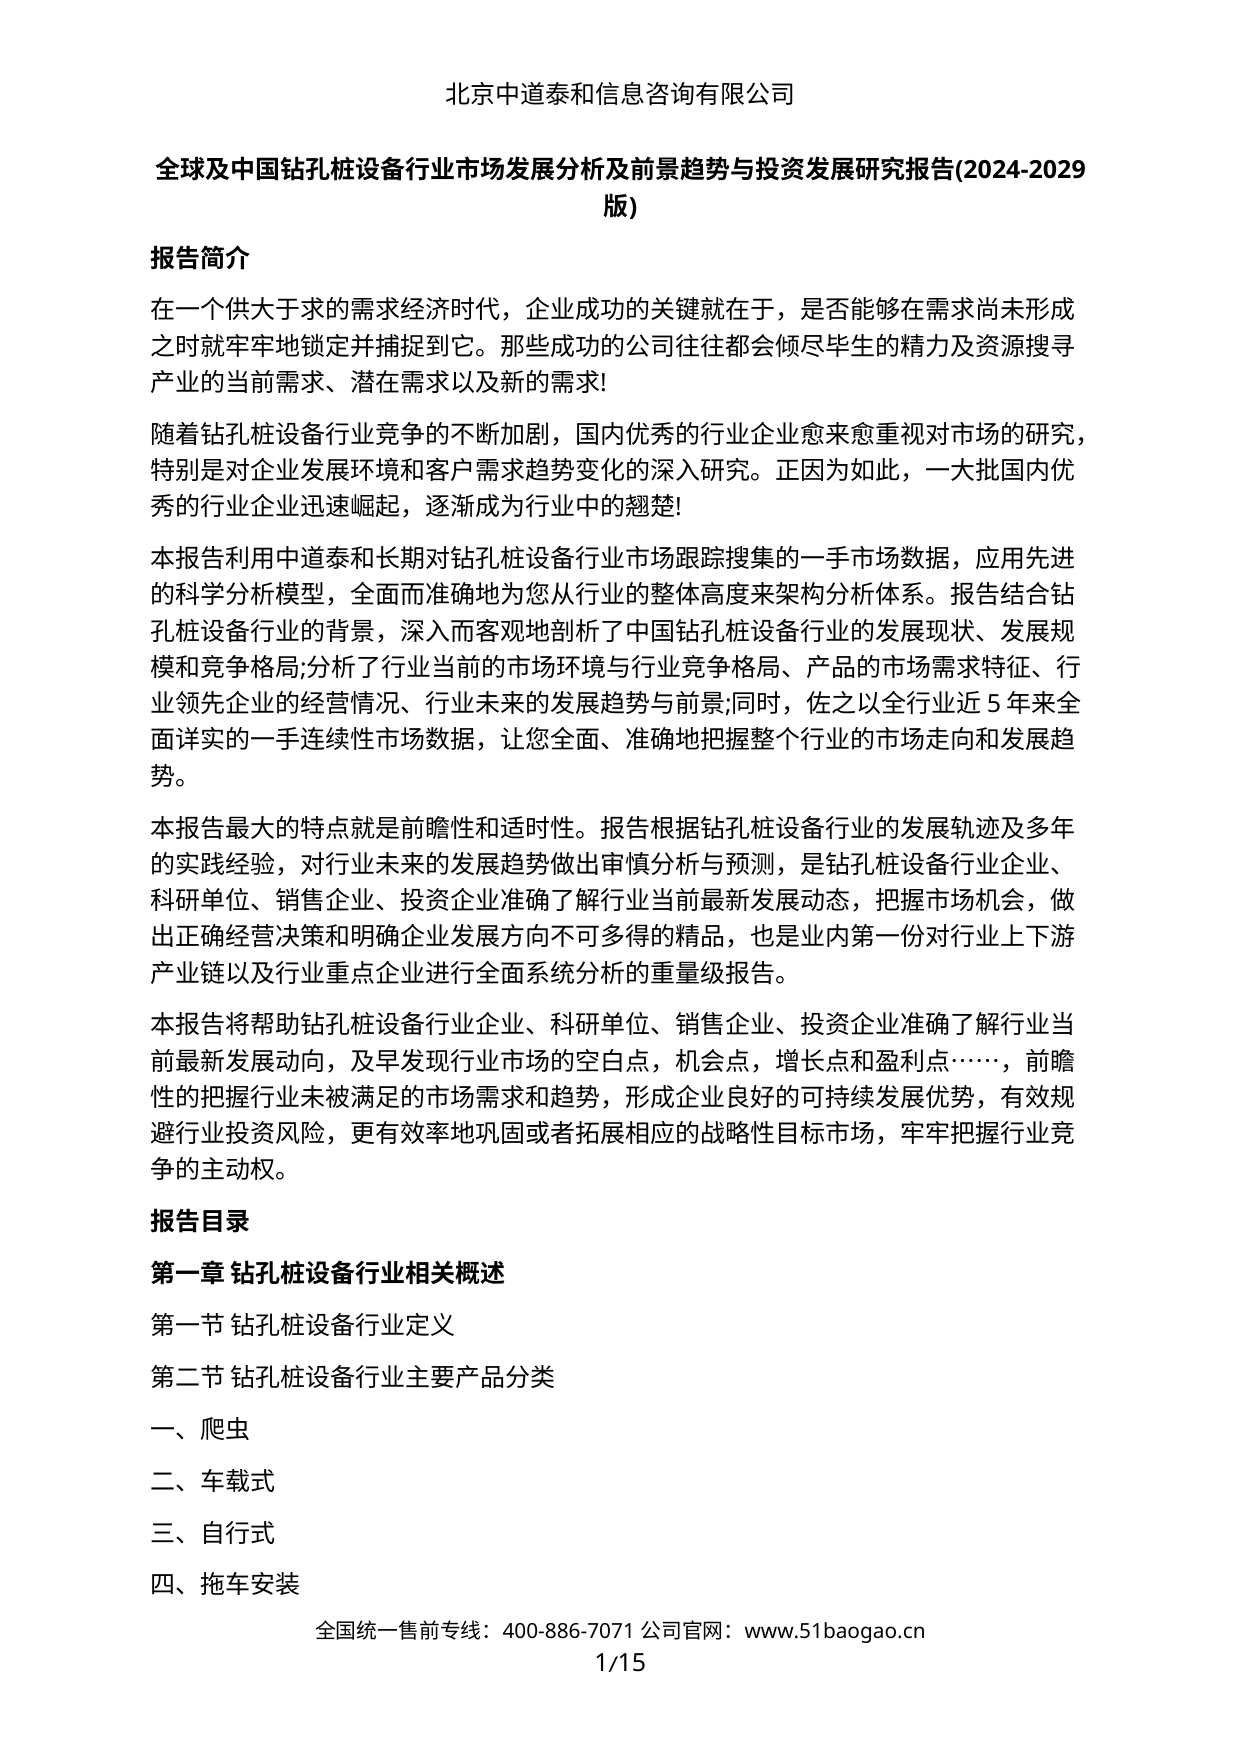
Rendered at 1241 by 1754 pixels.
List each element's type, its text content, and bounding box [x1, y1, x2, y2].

text 全球及中国钻孔桩设备行业市场发展分析及前景趋势与投资发展研究报告(2024-2029版) [150, 150, 1090, 222]
text 本报告将帮助钻孔桩设备行业企业、科研单位、销售企业、投资企业准确了解行业当前最新发展动向，及早发现行业市场的空白点，机会点，增长点和盈利点……，前瞻性的把握行业未被满足的市场需求和趋势，形成企业良好的可持续发展优势，有效规避行业投资风险，更有效率地巩固或者拓展相应的战略性目标市场，牢牢把握行业竞争的主动权。 [150, 1005, 1090, 1186]
text 第二节 钻孔桩设备行业主要产品分类 [150, 1357, 1090, 1394]
text 随着钻孔桩设备行业竞争的不断加剧，国内优秀的行业企业愈来愈重视对市场的研究，特别是对企业发展环境和客户需求趋势变化的深入研究。正因为如此，一大批国内优秀的行业企业迅速崛起，逐渐成为行业中的翘楚! [150, 414, 1090, 523]
text 第一节 钻孔桩设备行业定义 [150, 1306, 1090, 1342]
text 四、拖车安装 [150, 1565, 1090, 1601]
text 本报告利用中道泰和长期对钻孔桩设备行业市场跟踪搜集的一手市场数据，应用先进的科学分析模型，全面而准确地为您从行业的整体高度来架构分析体系。报告结合钻孔桩设备行业的背景，深入而客观地剖析了中国钻孔桩设备行业的发展现状、发展规模和竞争格局;分析了行业当前的市场环境与行业竞争格局、产品的市场需求特征、行业领先企业的经营情况、行业未来的发展趋势与前景;同时，佐之以全行业近5年来全面详实的一手连续性市场数据，让您全面、准确地把握整个行业的市场走向和发展趋势。 [150, 539, 1090, 792]
text 二、车载式 [150, 1461, 1090, 1497]
text 本报告最大的特点就是前瞻性和适时性。报告根据钻孔桩设备行业的发展轨迹及多年的实践经验，对行业未来的发展趋势做出审慎分析与预测，是钻孔桩设备行业企业、科研单位、销售企业、投资企业准确了解行业当前最新发展动态，把握市场机会，做出正确经营决策和明确企业发展方向不可多得的精品，也是业内第一份对行业上下游产业链以及行业重点企业进行全面系统分析的重量级报告。 [150, 808, 1090, 989]
text 报告目录 [150, 1202, 1090, 1238]
text 第一章 钻孔桩设备行业相关概述 [150, 1254, 1090, 1290]
text 在一个供大于求的需求经济时代，企业成功的关键就在于，是否能够在需求尚未形成之时就牢牢地锁定并捕捉到它。那些成功的公司往往都会倾尽毕生的精力及资源搜寻产业的当前需求、潜在需求以及新的需求! [150, 290, 1090, 399]
text 一、爬虫 [150, 1409, 1090, 1446]
text 三、自行式 [150, 1513, 1090, 1549]
text 报告简介 [150, 238, 1090, 274]
